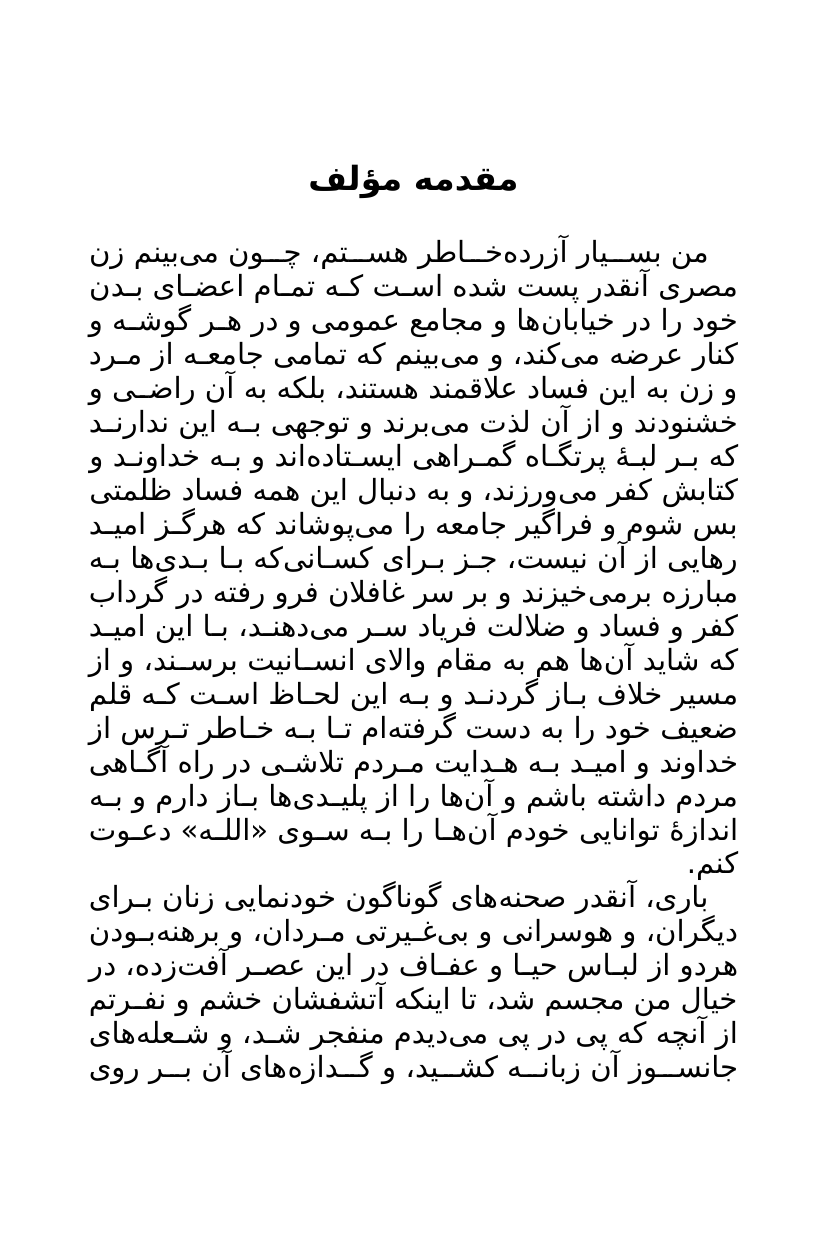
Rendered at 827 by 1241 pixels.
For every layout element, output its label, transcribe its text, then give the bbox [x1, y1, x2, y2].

text من بسیار آزرده‌خاطر هستم، چون می‌بینم زن مصری آنقدر پست شده است که تمام اعضای بدن خود را در خیابان‌ها و مجامع عمومی و در هر گوشه و کنار عرضه می‌کند، و می‌بینم که تمامی جامعه از مرد و زن به این فساد علاقمند هستند، بلکه به آن راضی و خشنودند و از آن لذت می‌برند و توجهی به این ندارند که بر لبۀ پرتگاه گمراهی ایستاده‌اند و به خداوند و کتابش کفر می‌ورزند، و به دنبال این همه فساد ظلمتی بس شوم و فراگیر جامعه را می‌پوشاند که هرگز امید رهایی از آن نیست، جز برای کسانی‌که با بدی‌ها به مبارزه برمی‌خیزند و بر سر غافلان فرو رفته در گرداب کفر و فساد و ضلالت فریاد سر می‌دهند، با این امید که شاید آن‌ها هم به مقام والای انسانیت برسند، و از مسیر خلاف باز گردند و به این لحاظ است که قلم ضعیف خود را به دست گرفته‌ام تا به خاطر ترس از خداوند و امید به هدایت مردم تلاشی در راه آگاهی مردم داشته باشم و آن‌ها را از پلیدی‌ها باز دارم و به اندازۀ توانایی خودم آن‌ها را به سوی «الله» دعوت کنم. [89, 236, 738, 881]
text مقدمه‌ مؤلف [89, 159, 738, 198]
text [89, 881, 738, 1084]
